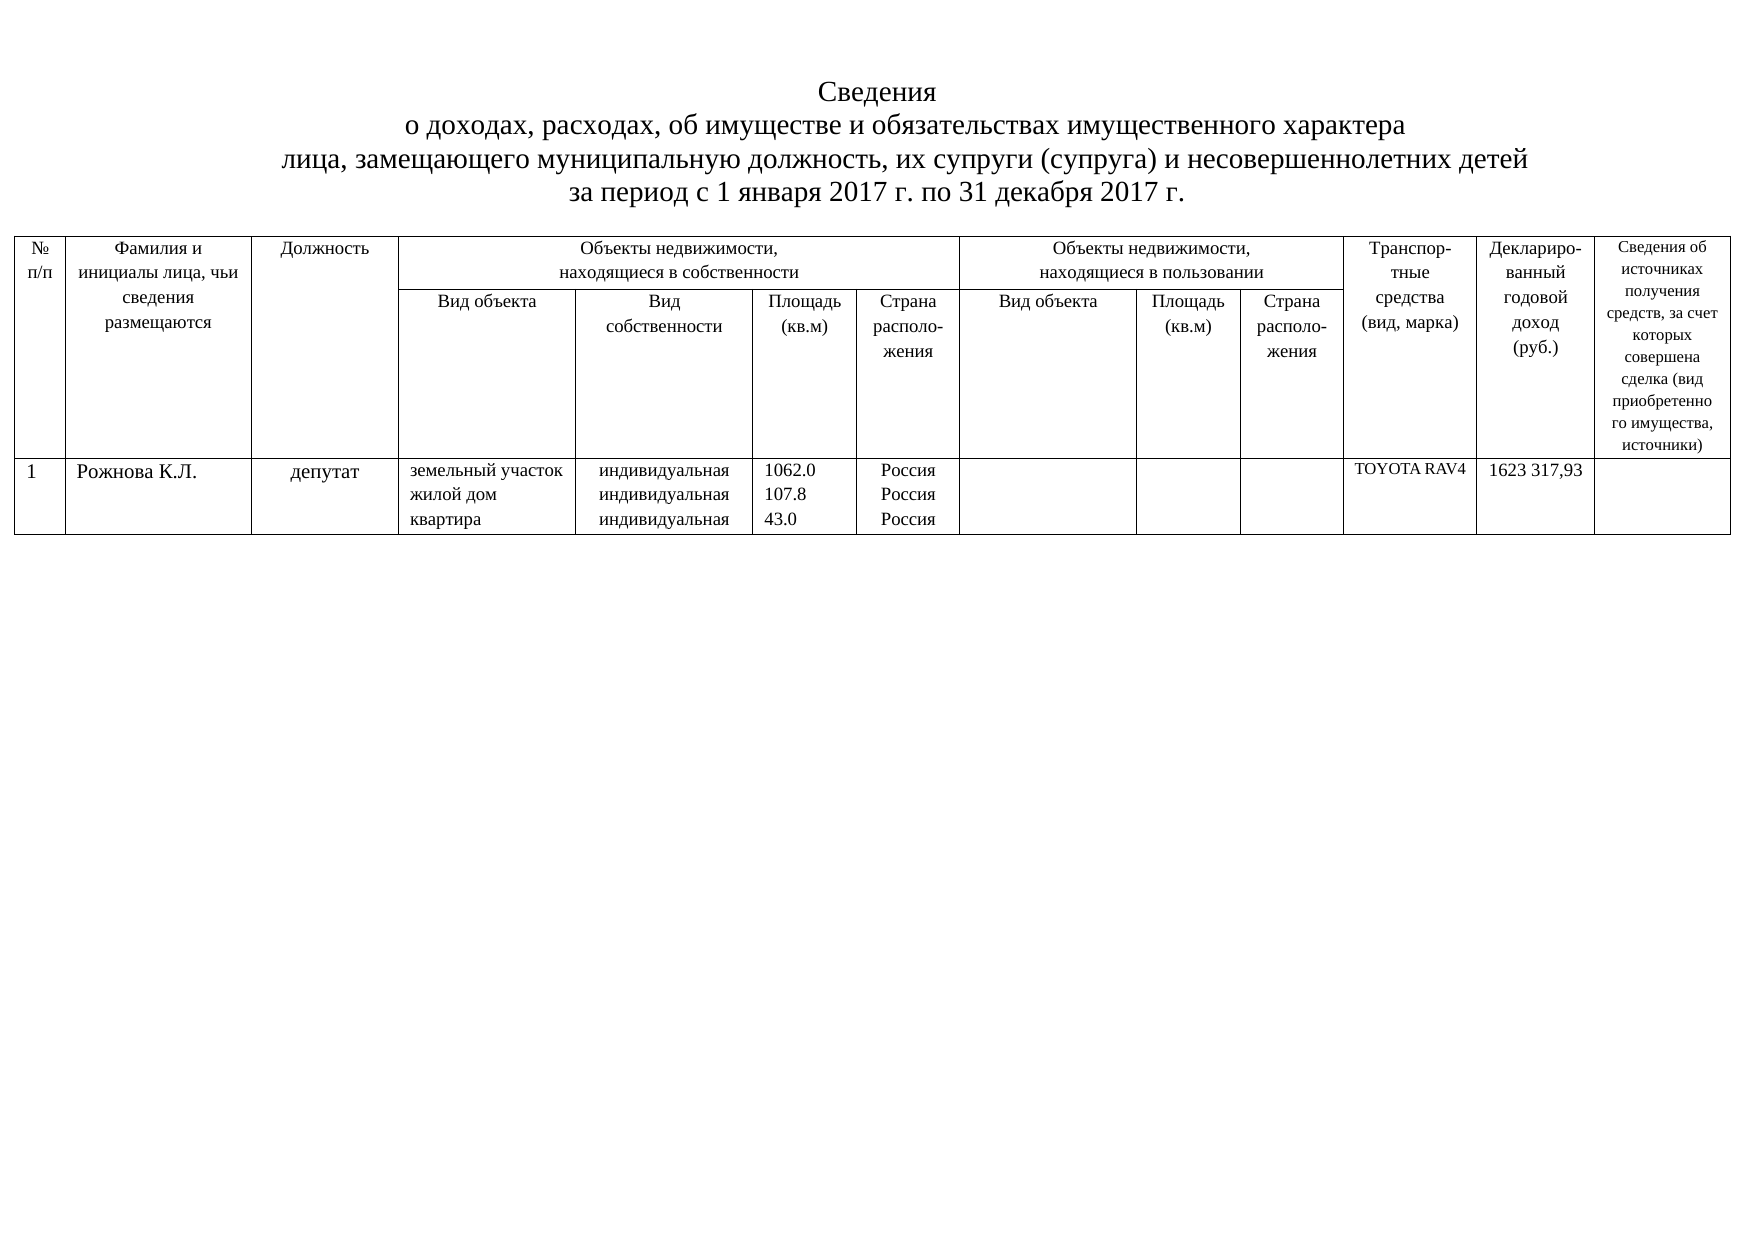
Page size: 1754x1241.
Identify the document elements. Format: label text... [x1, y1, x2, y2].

table_cell Россия Россия Россия [857, 459, 959, 533]
table_cell [1241, 459, 1343, 533]
text лица, замещающего муниципальную должность, их супруги (супруга) и несовершеннолетних детей [118, 141, 1636, 174]
table_cell [1595, 459, 1730, 533]
table_header Деклариро-ванный годовой доход (руб.) [1477, 237, 1594, 457]
table_cell [960, 459, 1136, 533]
table_cell Вид объекта [960, 290, 1136, 457]
table_header Фамилия и инициалы лица, чьи сведения размещаются [66, 237, 251, 457]
table_cell 1 [15, 459, 65, 533]
table_cell [1137, 459, 1240, 533]
table_cell Страна располо-жения [1241, 290, 1343, 457]
text о доходах, расходах, об имуществе и обязательствах имущественного характера [118, 107, 1636, 141]
table_cell Площадь (кв.м) [753, 290, 856, 457]
table_header Транспор-тные средства (вид, марка) [1344, 237, 1476, 457]
table_cell земельный участок жилой дом квартира [399, 459, 575, 533]
text Сведения [118, 74, 1636, 107]
table_cell депутат [252, 459, 398, 533]
table_cell 1623 317,93 [1477, 459, 1594, 533]
table_cell Страна располо-жения [857, 290, 959, 457]
table_cell индивидуальная индивидуальная индивидуальная [576, 459, 752, 533]
table_cell TOYOTA RAV4 [1344, 459, 1476, 533]
table_header № п/п [15, 237, 65, 457]
table_header Объекты недвижимости, находящиеся в собственности [399, 237, 959, 289]
table_cell Площадь (кв.м) [1137, 290, 1240, 457]
table_cell Вид объекта [399, 290, 575, 457]
table_cell Вид собственности [576, 290, 752, 457]
table_cell Рожнова К.Л. [66, 459, 251, 533]
table_cell 1062.0 107.8 43.0 [753, 459, 856, 533]
table_header Должность [252, 237, 398, 457]
text за период с 1 января 2017 г. по 31 декабря 2017 г. [118, 174, 1636, 208]
table_header Объекты недвижимости, находящиеся в пользовании [960, 237, 1343, 289]
table_header Сведения об источниках получения средств, за счет которых совершена сделка (вид приобретенно го имущества, источники) [1595, 237, 1730, 457]
